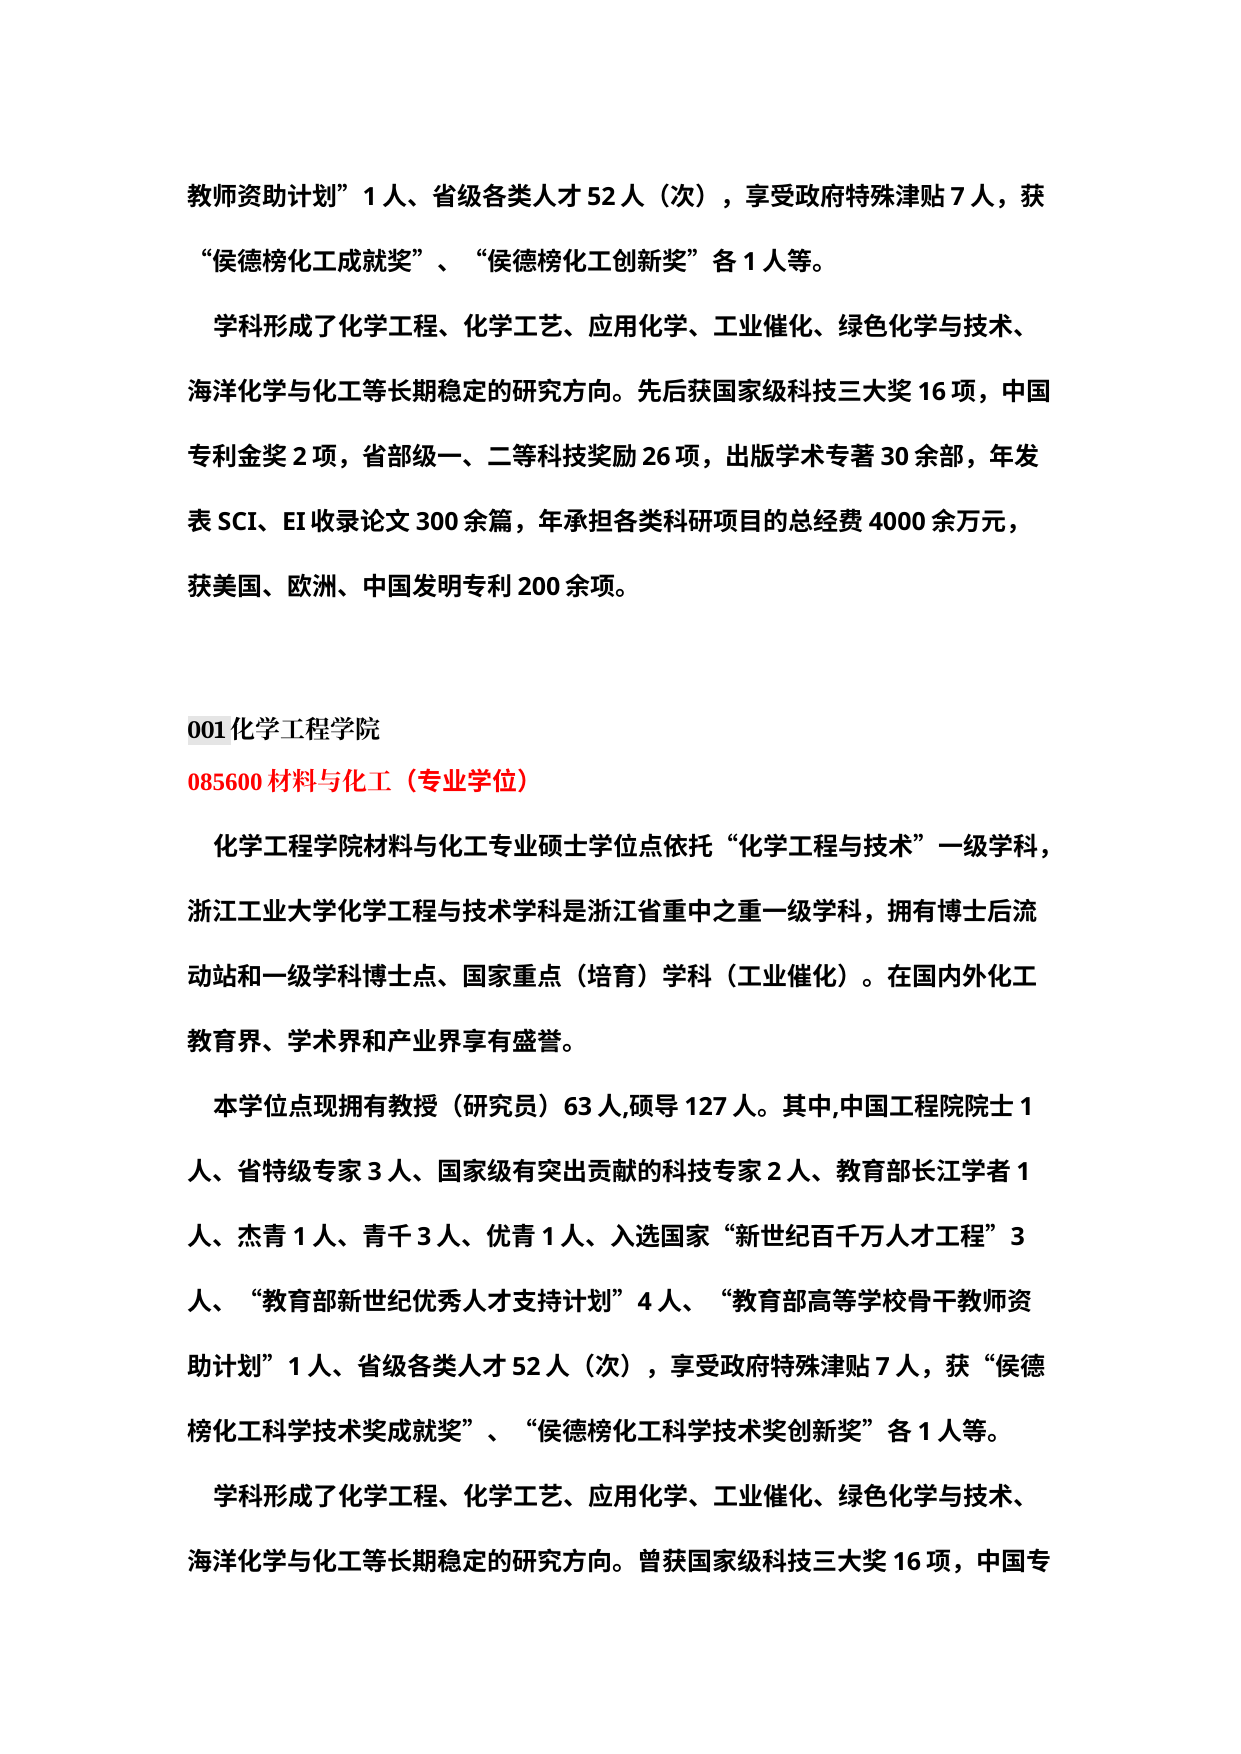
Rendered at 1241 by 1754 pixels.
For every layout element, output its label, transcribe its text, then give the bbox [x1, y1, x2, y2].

text 085600材料与化工（专业学位） [187, 747, 1053, 812]
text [187, 162, 1053, 714]
text 001化学工程学院 [187, 714, 1053, 747]
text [187, 812, 1053, 1592]
